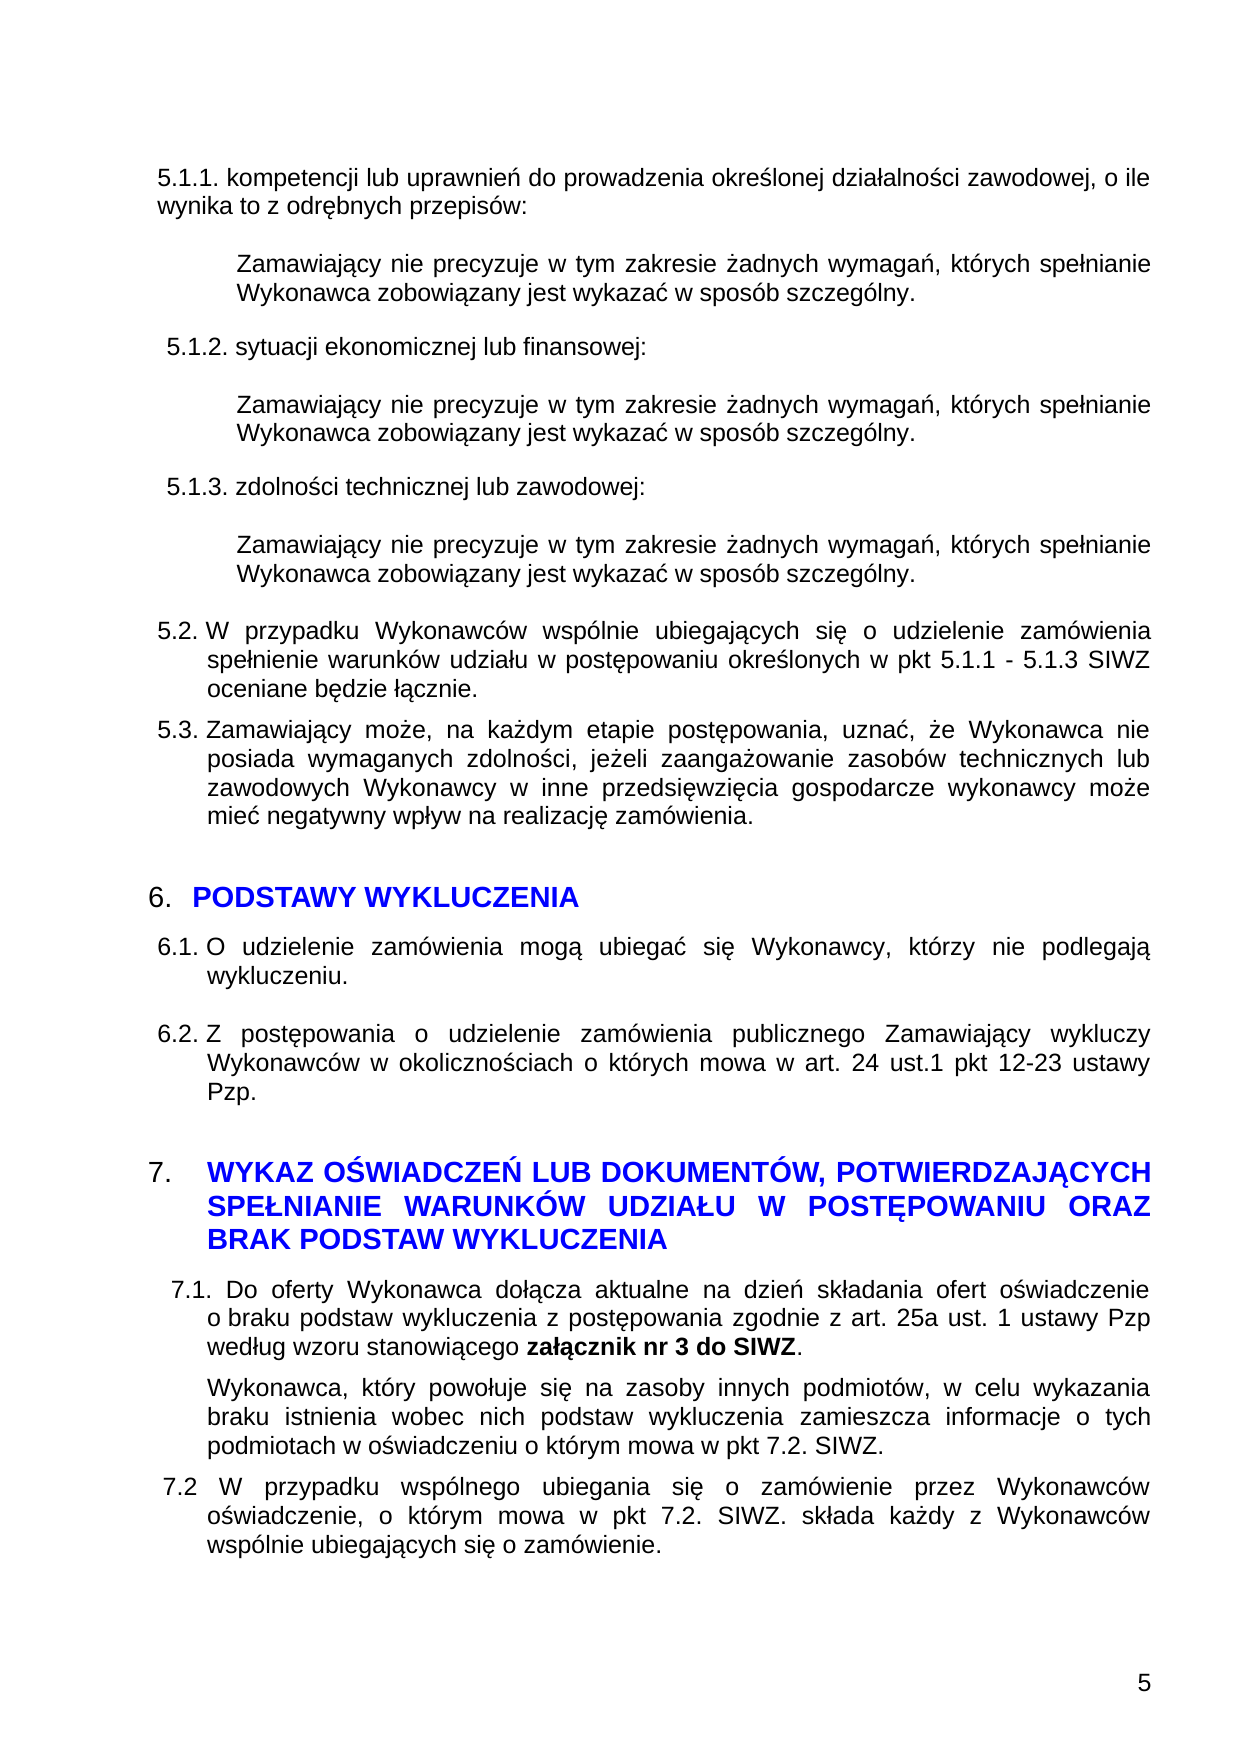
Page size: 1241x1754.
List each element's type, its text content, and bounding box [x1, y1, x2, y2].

text Wykonawca, który powołuje się na zasoby innych podmiotów, w celu wykazania braku istnienia wobec nich podstaw wykluczenia zamieszcza informacje o tych podmiotach w oświadczeniu o którym mowa w pkt 7.2. SIWZ. [207, 1373, 1152, 1459]
text Zamawiający nie precyzuje w tym zakresie żadnych wymagań, których spełnianie Wykonawca zobowiązany jest wykazać w sposób szczególny. [236, 389, 1152, 447]
text Zamawiający nie precyzuje w tym zakresie żadnych wymagań, których spełnianie Wykonawca zobowiązany jest wykazać w sposób szczególny. [236, 530, 1152, 587]
text 5.1.1. kompetencji lub uprawnień do prowadzenia określonej działalności zawodowej, o ile wynika to z odrębnych przepisów: [157, 162, 1152, 220]
text 5.3. Zamawiający może, na każdym etapie postępowania, uznać, że Wykonawca nie posiada wymaganych zdolności, jeżeli zaangażowanie zasobów technicznych lub zawodowych Wykonawcy w inne przedsięwzięcia gospodarcze wykonawcy może mieć negatywny wpływ na realizację zamówienia. [157, 715, 1152, 830]
text 5.1.3. zdolności technicznej lub zawodowej: [166, 472, 1152, 501]
text 6.2. Z postępowania o udzielenie zamówienia publicznego Zamawiający wykluczy Wykonawców w okolicznościach o których mowa w art. 24 ust.1 pkt 12-23 ustawy Pzp. [157, 1019, 1152, 1105]
text 5.1.2. sytuacji ekonomicznej lub finansowej: [166, 332, 1152, 360]
text Zamawiający nie precyzuje w tym zakresie żadnych wymagań, których spełnianie Wykonawca zobowiązany jest wykazać w sposób szczególny. [236, 249, 1152, 307]
subtitle PODSTAWY WYKLUCZENIA [148, 880, 1152, 913]
subtitle WYKAZ OŚWIADCZEŃ LUB DOKUMENTÓW, POTWIERDZAJĄCYCH SPEŁNIANIE WARUNKÓW UDZIAŁU W POSTĘPOWANIU ORAZ BRAK PODSTAW WYKLUCZENIA [148, 1155, 1152, 1256]
text 5.2. W przypadku Wykonawców wspólnie ubiegających się o udzielenie zamówienia spełnienie warunków udziału w postępowaniu określonych w pkt 5.1.1 - 5.1.3 SIWZ oceniane będzie łącznie. [157, 616, 1152, 702]
text 6.1. O udzielenie zamówienia mogą ubiegać się Wykonawcy, którzy nie podlegają wykluczeniu. [157, 932, 1152, 990]
text 7.2 W przypadku wspólnego ubiegania się o zamówienie przez Wykonawców oświadczenie, o którym mowa w pkt 7.2. SIWZ. składa każdy z Wykonawców wspólnie ubiegających się o zamówienie. [162, 1472, 1152, 1558]
text 7.1. Do oferty Wykonawca dołącza aktualne na dzień składania ofert oświadczenie o braku podstaw wykluczenia z postępowania zgodnie z art. 25a ust. 1 ustawy Pzp według wzoru stanowiącego załącznik nr 3 do SIWZ. [157, 1274, 1152, 1361]
